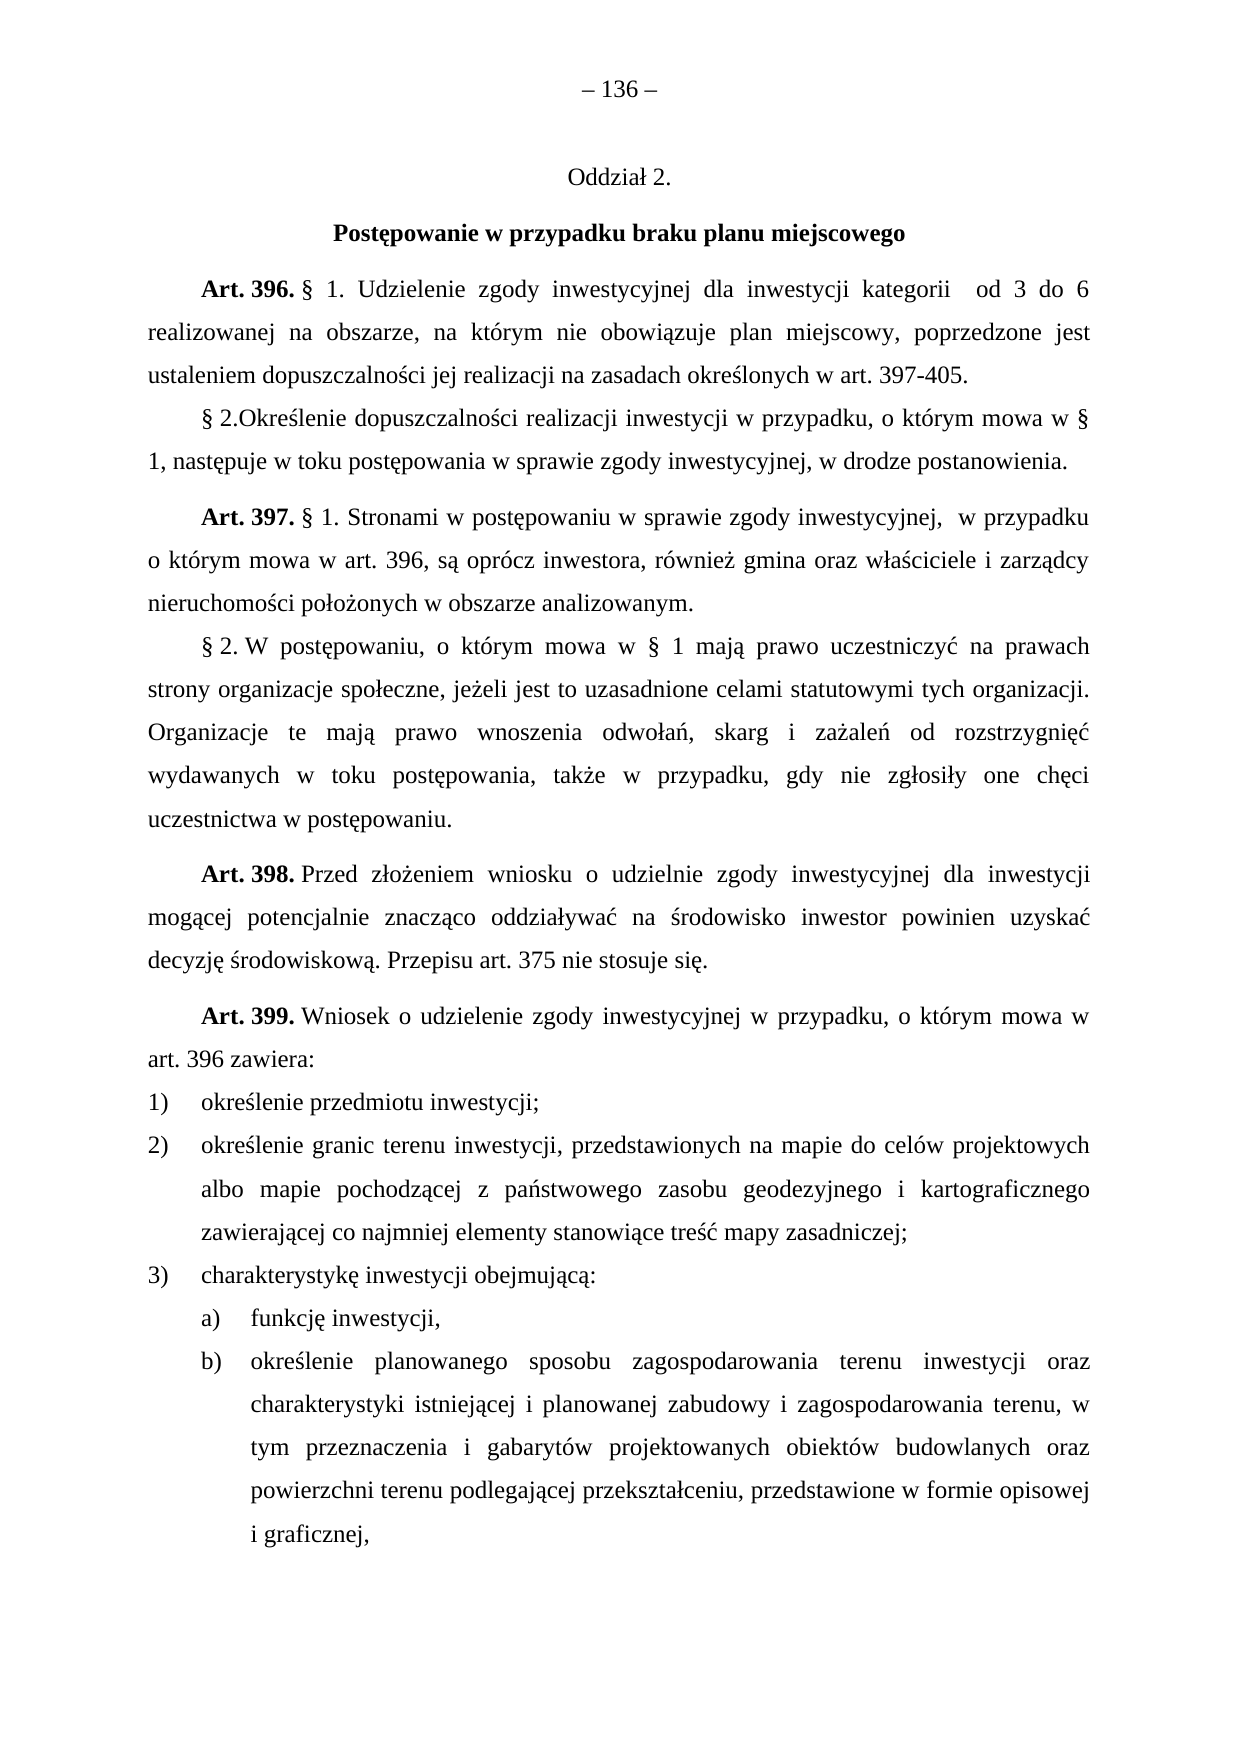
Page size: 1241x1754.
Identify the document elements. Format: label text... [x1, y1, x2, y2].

text Oddział 2. [148, 162, 1091, 191]
text Art. 398. Przed złożeniem wniosku o udzielnie zgody inwestycyjnej dla inwestycji mogącej potencjalnie znacząco oddziaływać na środowisko inwestor powinien uzyskać decyzję środowiskową. Przepisu art. 375 nie stosuje się. [148, 859, 1091, 974]
text Art. 399. Wniosek o udzielenie zgody inwestycyjnej w przypadku, o którym mowa w art. 396 zawiera: [148, 1001, 1091, 1073]
text § 2. W postępowaniu, o którym mowa w § 1 mają prawo uczestniczyć na prawach strony organizacje społeczne, jeżeli jest to uzasadnione celami statutowymi tych organizacji. Organizacje te mają prawo wnoszenia odwołań, skarg i zażaleń od rozstrzygnięć wydawanych w toku postępowania, także w przypadku, gdy nie zgłosiły one chęci uczestnictwa w postępowaniu. [148, 631, 1091, 832]
text § 2.Określenie dopuszczalności realizacji inwestycji w przypadku, o którym mowa w § 1, następuje w toku postępowania w sprawie zgody inwestycyjnej, w drodze postanowienia. [148, 403, 1091, 475]
text 2) określenie granic terenu inwestycji, przedstawionych na mapie do celów projektowych albo mapie pochodzącej z państwowego zasobu geodezyjnego i kartograficznego zawierającej co najmniej elementy stanowiące treść mapy zasadniczej; [148, 1131, 1091, 1246]
text a) funkcję inwestycji, [201, 1303, 1091, 1332]
text Art. 396. § 1. Udzielenie zgody inwestycyjnej dla inwestycji kategorii od 3 do 6 realizowanej na obszarze, na którym nie obowiązuje plan miejscowy, poprzedzone jest ustaleniem dopuszczalności jej realizacji na zasadach określonych w art. 397-405. [148, 274, 1091, 389]
text 1) określenie przedmiotu inwestycji; [148, 1087, 1091, 1116]
text Art. 397. § 1. Stronami w postępowaniu w sprawie zgody inwestycyjnej, w przypadku o którym mowa w art. 396, są oprócz inwestora, również gmina oraz właściciele i zarządcy nieruchomości położonych w obszarze analizowanym. [148, 502, 1091, 617]
text b) określenie planowanego sposobu zagospodarowania terenu inwestycji oraz charakterystyki istniejącej i planowanej zabudowy i zagospodarowania terenu, w tym przeznaczenia i gabarytów projektowanych obiektów budowlanych oraz powierzchni terenu podlegającej przekształceniu, przedstawione w formie opisowej i graficznej, [201, 1346, 1091, 1547]
text Postępowanie w przypadku braku planu miejscowego [148, 218, 1091, 247]
text 3) charakterystykę inwestycji obejmującą: [148, 1260, 1091, 1289]
